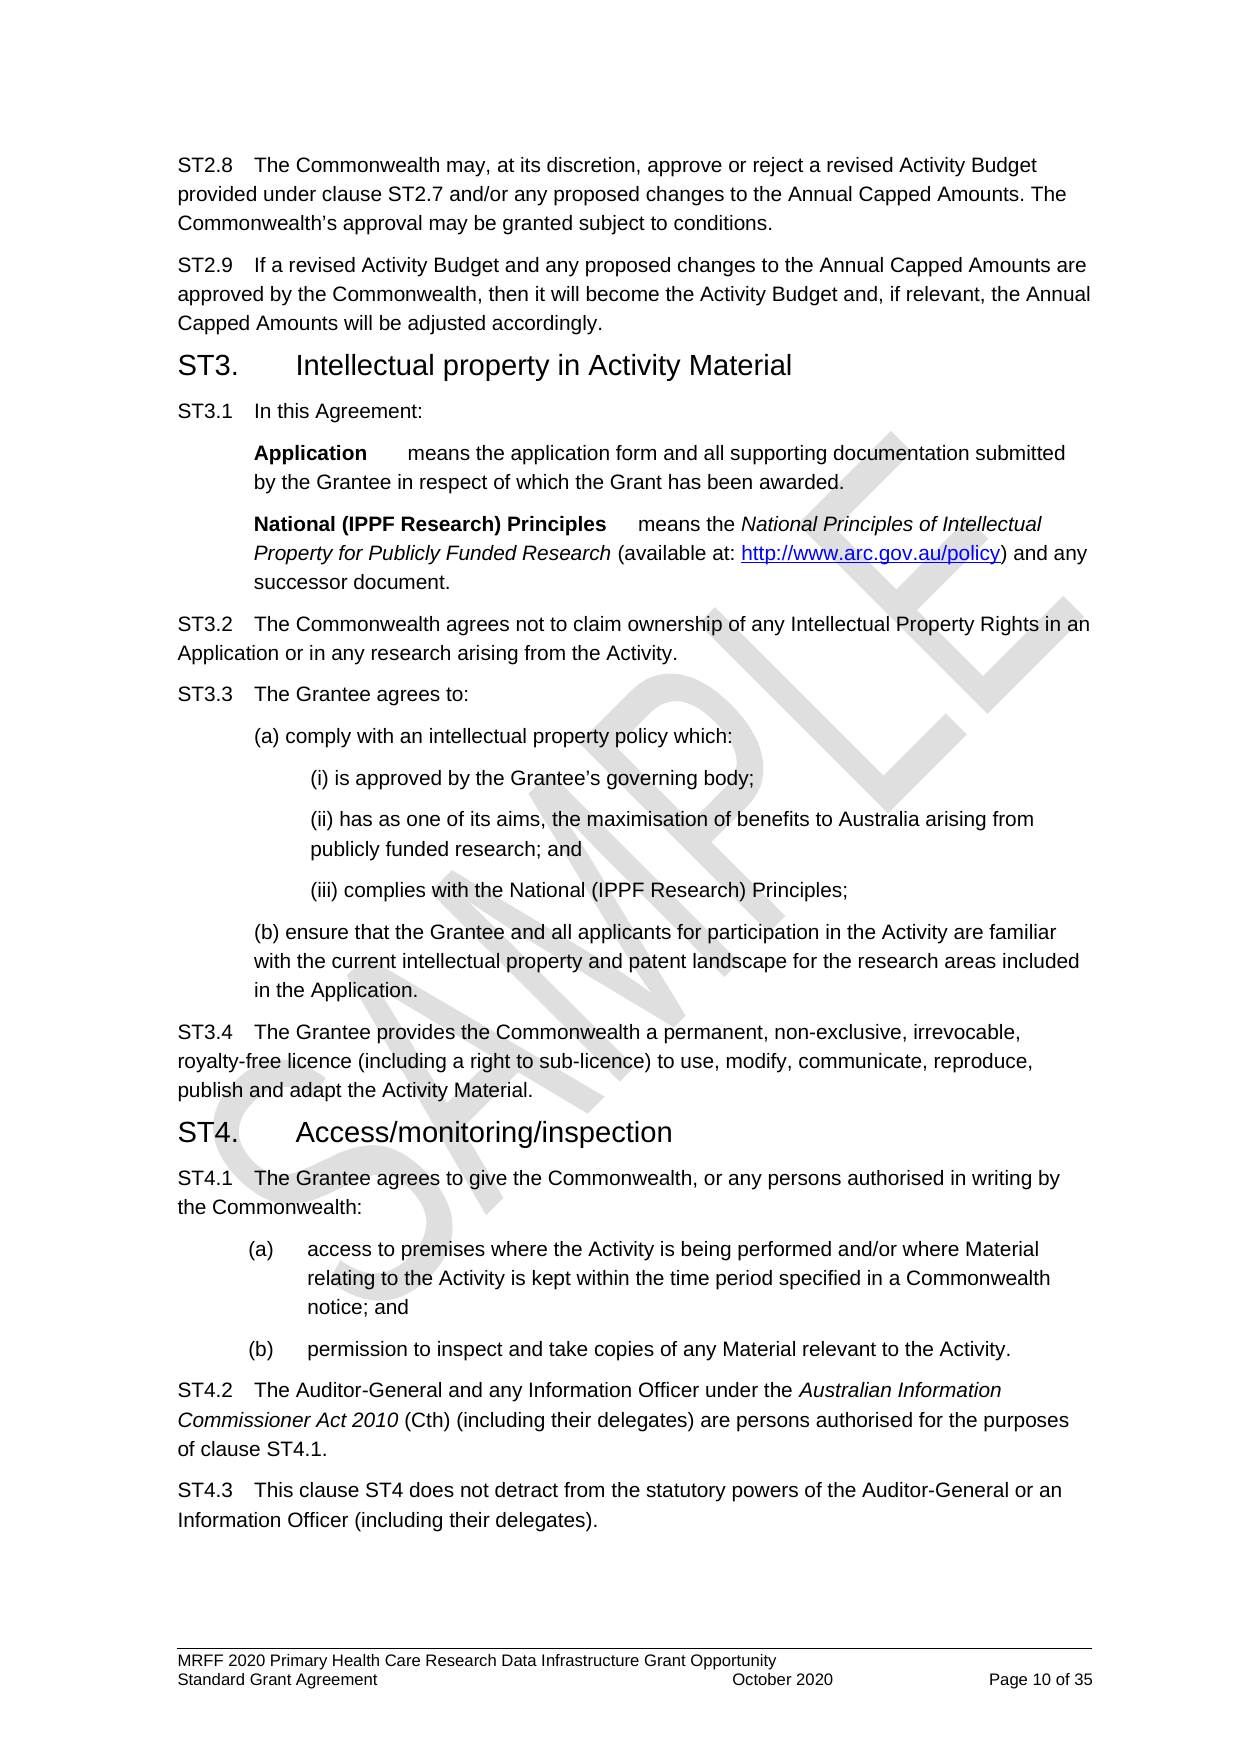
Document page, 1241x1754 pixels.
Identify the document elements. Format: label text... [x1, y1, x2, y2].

text (ii) has as one of its aims, the maximisation of benefits to Australia arising from publicly funded research; and [310, 802, 1092, 860]
text ST3.2 The Commonwealth agrees not to claim ownership of any Intellectual Property Rights in an Application or in any research arising from the Activity. [177, 606, 1092, 664]
text (iii) complies with the National (IPPF Research) Principles; [310, 873, 1092, 902]
text ST3.4 The Grantee provides the Commonwealth a permanent, non-exclusive, irrevocable, royalty-free licence (including a right to sub-licence) to use, modify, communicate, reproduce, publish and adapt the Activity Material. [177, 1014, 1092, 1102]
text (b) ensure that the Grantee and all applicants for participation in the Activity are familiar with the current intellectual property and patent landscape for the research areas included in the Application. [254, 914, 1092, 1002]
text (a) access to premises where the Activity is being performed and/or where Material relating to the Activity is kept within the time period specified in a Commonwealth notice; and [248, 1231, 1092, 1319]
text (i) is approved by the Grantee’s governing body; [177, 760, 1092, 789]
text ST3.3 The Grantee agrees to: [177, 677, 1092, 706]
text (a) comply with an intellectual property policy which: [177, 719, 1092, 748]
subtitle Intellectual property in Activity Material [177, 348, 1092, 381]
text ST2.9 If a revised Activity Budget and any proposed changes to the Annual Capped Amounts are approved by the Commonwealth, then it will become the Activity Budget and, if relevant, the Annual Capped Amounts will be adjusted accordingly. [177, 248, 1092, 335]
subtitle Access/monitoring/inspection [177, 1114, 1092, 1148]
text National (IPPF Research) Principles means the National Principles of Intellectual Property for Publicly Funded Research (available at: http://www.arc.gov.au/policy) and any successor document. [254, 506, 1092, 594]
text ST4.1 The Grantee agrees to give the Commonwealth, or any persons authorised in writing by the Commonwealth: [177, 1161, 1092, 1219]
text ST2.8 The Commonwealth may, at its discretion, approve or reject a revised Activity Budget provided under clause ST2.7 and/or any proposed changes to the Annual Capped Amounts. The Commonwealth’s approval may be granted subject to conditions. [177, 148, 1092, 235]
text (b) permission to inspect and take copies of any Material relevant to the Activity. [248, 1331, 1092, 1361]
text ST4.2 The Auditor-General and any Information Officer under the Australian Information Commissioner Act 2010 (Cth) (including their delegates) are persons authorised for the purposes of clause ST4.1. [177, 1373, 1092, 1461]
text ST3.1 In this Agreement: [177, 394, 1092, 423]
text ST4.3 This clause ST4 does not detract from the statutory powers of the Auditor-General or an Information Officer (including their delegates). [177, 1473, 1092, 1531]
text Application means the application form and all supporting documentation submitted by the Grantee in respect of which the Grant has been awarded. [254, 435, 1092, 494]
